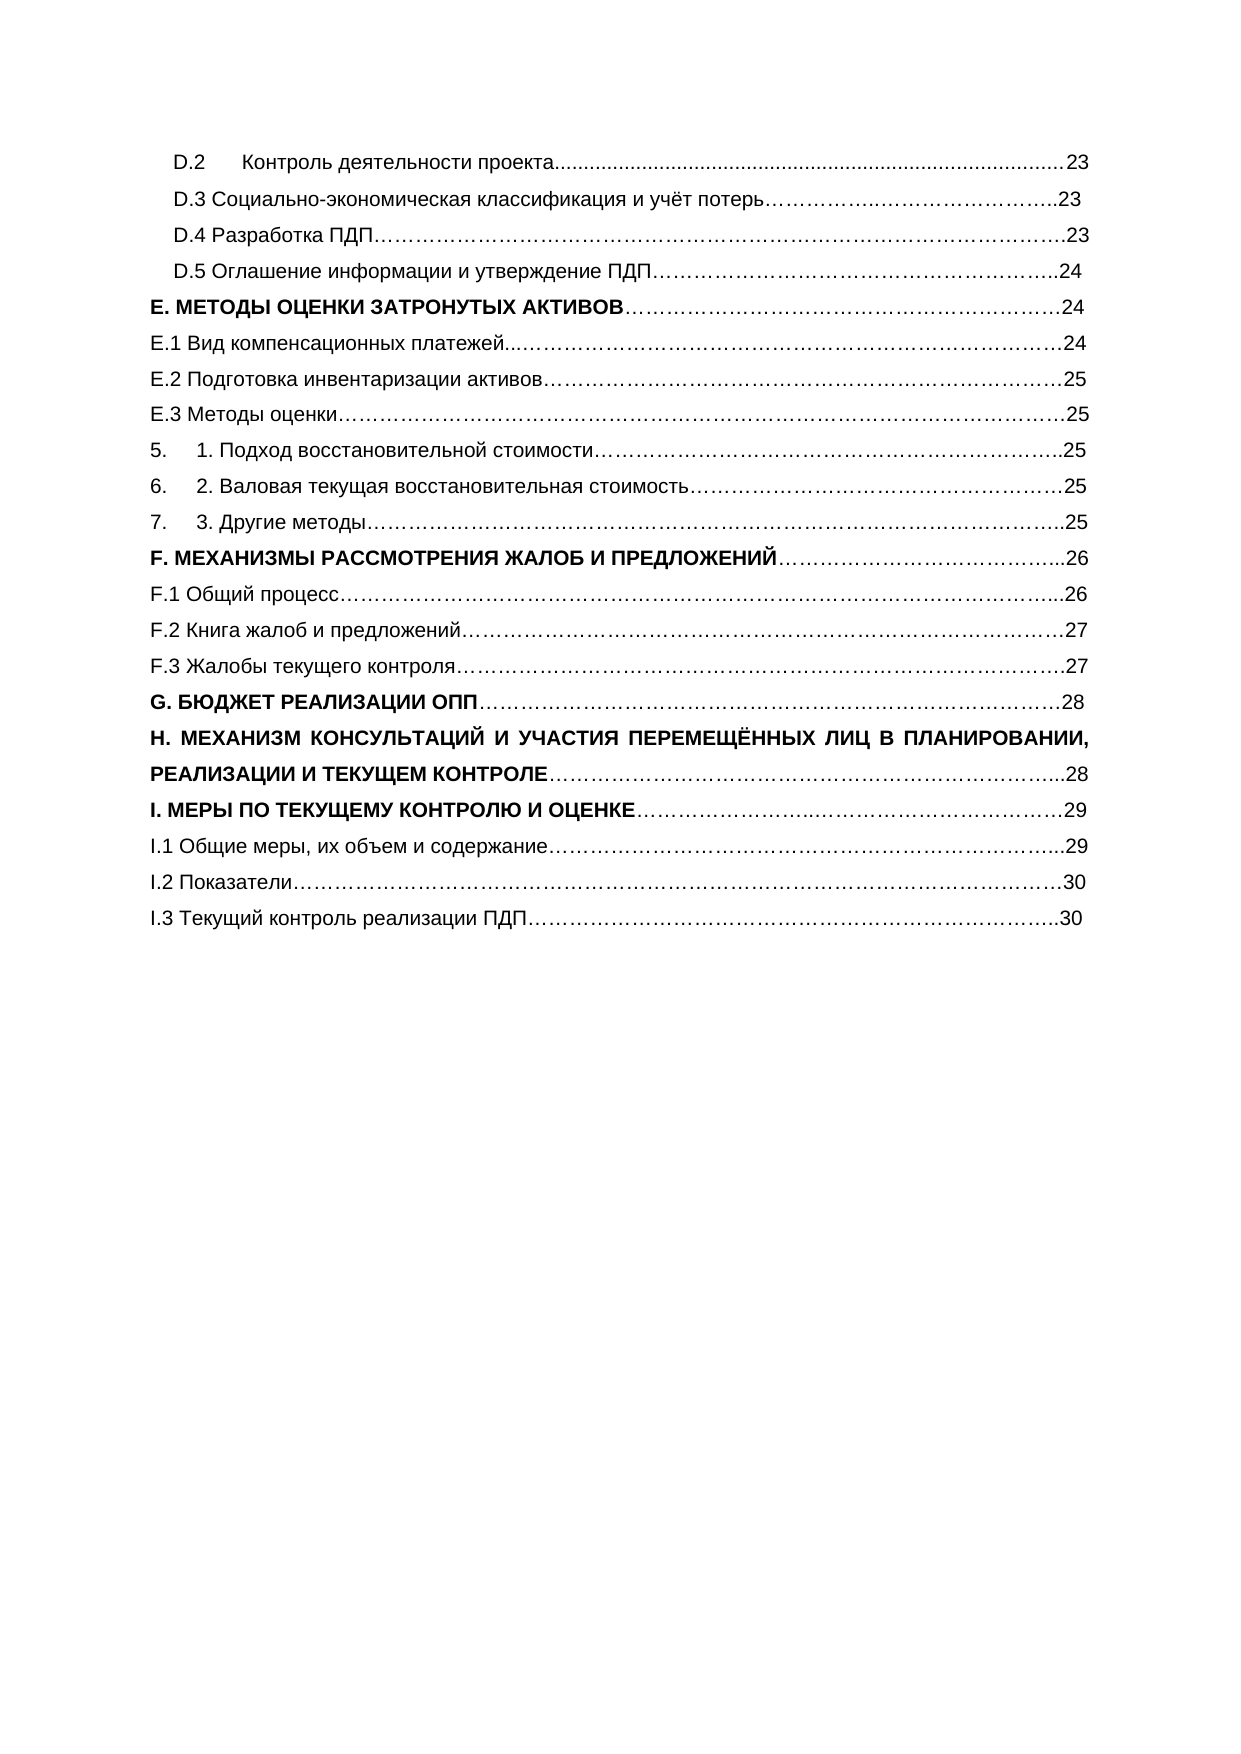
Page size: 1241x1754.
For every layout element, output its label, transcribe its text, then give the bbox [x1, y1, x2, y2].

text I. МЕРЫ ПО ТЕКУЩЕМУ КОНТРОЛЮ И ОЦЕНКЕ……………………..………………………………29 [150, 798, 1090, 822]
text F.3 Жалобы текущего контроля…………………………………………………………………………….27 [150, 654, 1090, 678]
text D.4 Разработка ПДП……………………………………………………………………………………….23 [150, 223, 1090, 247]
text D.3 Социально-экономическая классификация и учёт потерь……………..……………………..23 [150, 187, 1090, 211]
text 5. 1. Подход восстановительной стоимости…………………………………………………………..25 [150, 438, 1090, 462]
text E. Методы оценки затронутых активов………………………………………………………24 [150, 294, 1090, 318]
text 7. 3. Другие методы………………………………………………………………………………………..25 [150, 510, 1090, 534]
text I.3 Текущий контроль реализации ПДП…………………………………………………………………..30 [150, 905, 1090, 929]
text D.5 Оглашение информации и утверждение ПДП…………………………………………………..24 [150, 258, 1090, 282]
text G. Бюджет реализации ОПП…………………………………………………………………………28 [150, 690, 1090, 714]
text F.1 Общий процесс…………………………………………………………………………………………...26 [150, 582, 1090, 606]
text E.3 Методы оценки……………………………………………………………………………………………25 [150, 402, 1090, 426]
text 6. 2. Валовая текущая восстановительная стоимость………………………………………………25 [150, 474, 1090, 498]
text I.2 Показатели…………………………………………………………………………………………………30 [150, 869, 1090, 893]
text F.2 Книга жалоб и предложений……………………………………………………………………………27 [150, 618, 1090, 642]
text F. МЕХАНИЗМЫ РАССМОТРЕНИЯ ЖАЛОБ И ПРЕДЛОЖЕНИЙ…………………………………...26 [150, 546, 1090, 570]
text I.1 Общие меры, их объем и содержание………………………………………………………………...29 [150, 833, 1090, 857]
text H. МЕХАНИЗМ КОНСУЛЬТАЦИЙ И УЧАСТИЯ ПЕРЕМЕЩЁННЫХ ЛИЦ В ПЛАНИРОВАНИИ, РЕАЛИЗАЦИИ И ТЕКУЩЕМ КОНТРОЛЕ………………………………………………………………...28 [150, 726, 1090, 786]
text E.2 Подготовка инвентаризации активов…………………………………………………………………25 [150, 366, 1090, 390]
text D.2 Контроль деятельности проекта 23 [173, 150, 1090, 174]
text E.1 Вид компенсационных платежей...……………………………………………………………………24 [150, 330, 1090, 354]
